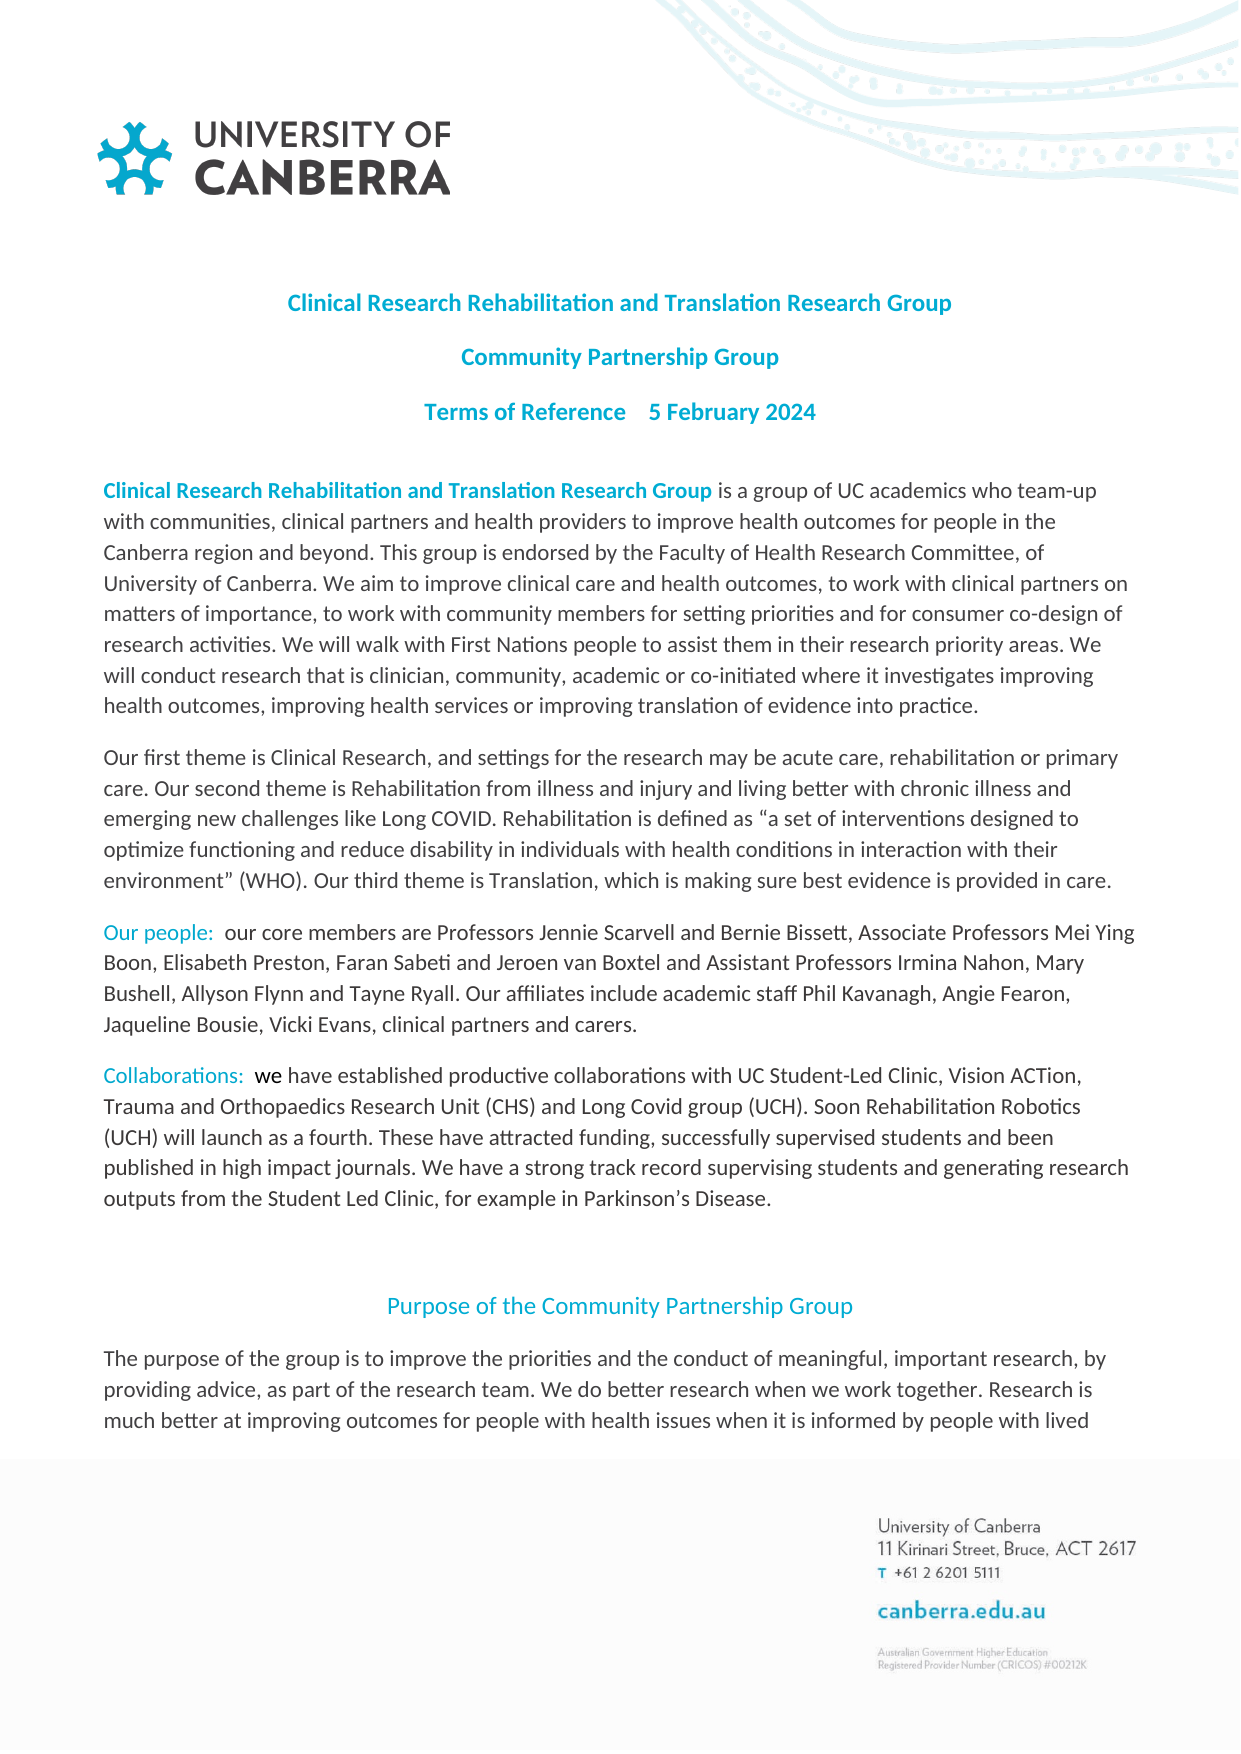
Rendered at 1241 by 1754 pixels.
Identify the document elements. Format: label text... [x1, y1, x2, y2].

text Collaborations: we have established productive collaborations with UC Student-Led Clinic, Vision ACTion, Trauma and Orthopaedics Research Unit (CHS) and Long Covid group (UCH). Soon Rehabilitation Robotics (UCH) will launch as a fourth. These have attracted funding, successfully supervised students and been published in high impact journals. We have a strong track record supervising students and generating research outputs from the Student Led Clinic, for example in Parkinson’s Disease. [103, 1061, 1137, 1212]
subtitle Community Partnership Group [103, 342, 1137, 372]
text Our first theme is Clinical Research, and settings for the research may be acute care, rehabilitation or primary care. Our second theme is Rehabilitation from illness and injury and living better with chronic illness and emerging new challenges like Long COVID. Rehabilitation is defined as “a set of interventions designed to optimize functioning and reduce disability in individuals with health conditions in interaction with their environment” (WHO). Our third theme is Translation, which is making sure best evidence is provided in care. [103, 743, 1137, 894]
subtitle Terms of Reference 5 February 2024 [103, 396, 1137, 426]
text Our people: our core members are Professors Jennie Scarvell and Bernie Bissett, Associate Professors Mei Ying Boon, Elisabeth Preston, Faran Sabeti and Jeroen van Boxtel and Assistant Professors Irmina Nahon, Mary Bushell, Allyson Flynn and Tayne Ryall. Our affiliates include academic staff Phil Kavanagh, Angie Fearon, Jaqueline Bousie, Vicki Evans, clinical partners and carers. [103, 918, 1137, 1038]
picture [636, 0, 1239, 204]
subtitle Purpose of the Community Partnership Group [103, 1290, 1137, 1321]
subtitle Clinical Research Rehabilitation and Translation Research Group [103, 287, 1137, 318]
picture [0, 1459, 1241, 1750]
text Clinical Research Rehabilitation and Translation Research Group is a group of UC academics who team-up with communities, clinical partners and health providers to improve health outcomes for people in the Canberra region and beyond. This group is endorsed by the Faculty of Health Research Committee, of University of Canberra. We aim to improve clinical care and health outcomes, to work with clinical partners on matters of importance, to work with community members for setting priorities and for consumer co-design of research activities. We will walk with First Nations people to assist them in their research priority areas. We will conduct research that is clinician, community, academic or co-initiated where it investigates improving health outcomes, improving health services or improving translation of evidence into practice. [103, 476, 1137, 719]
